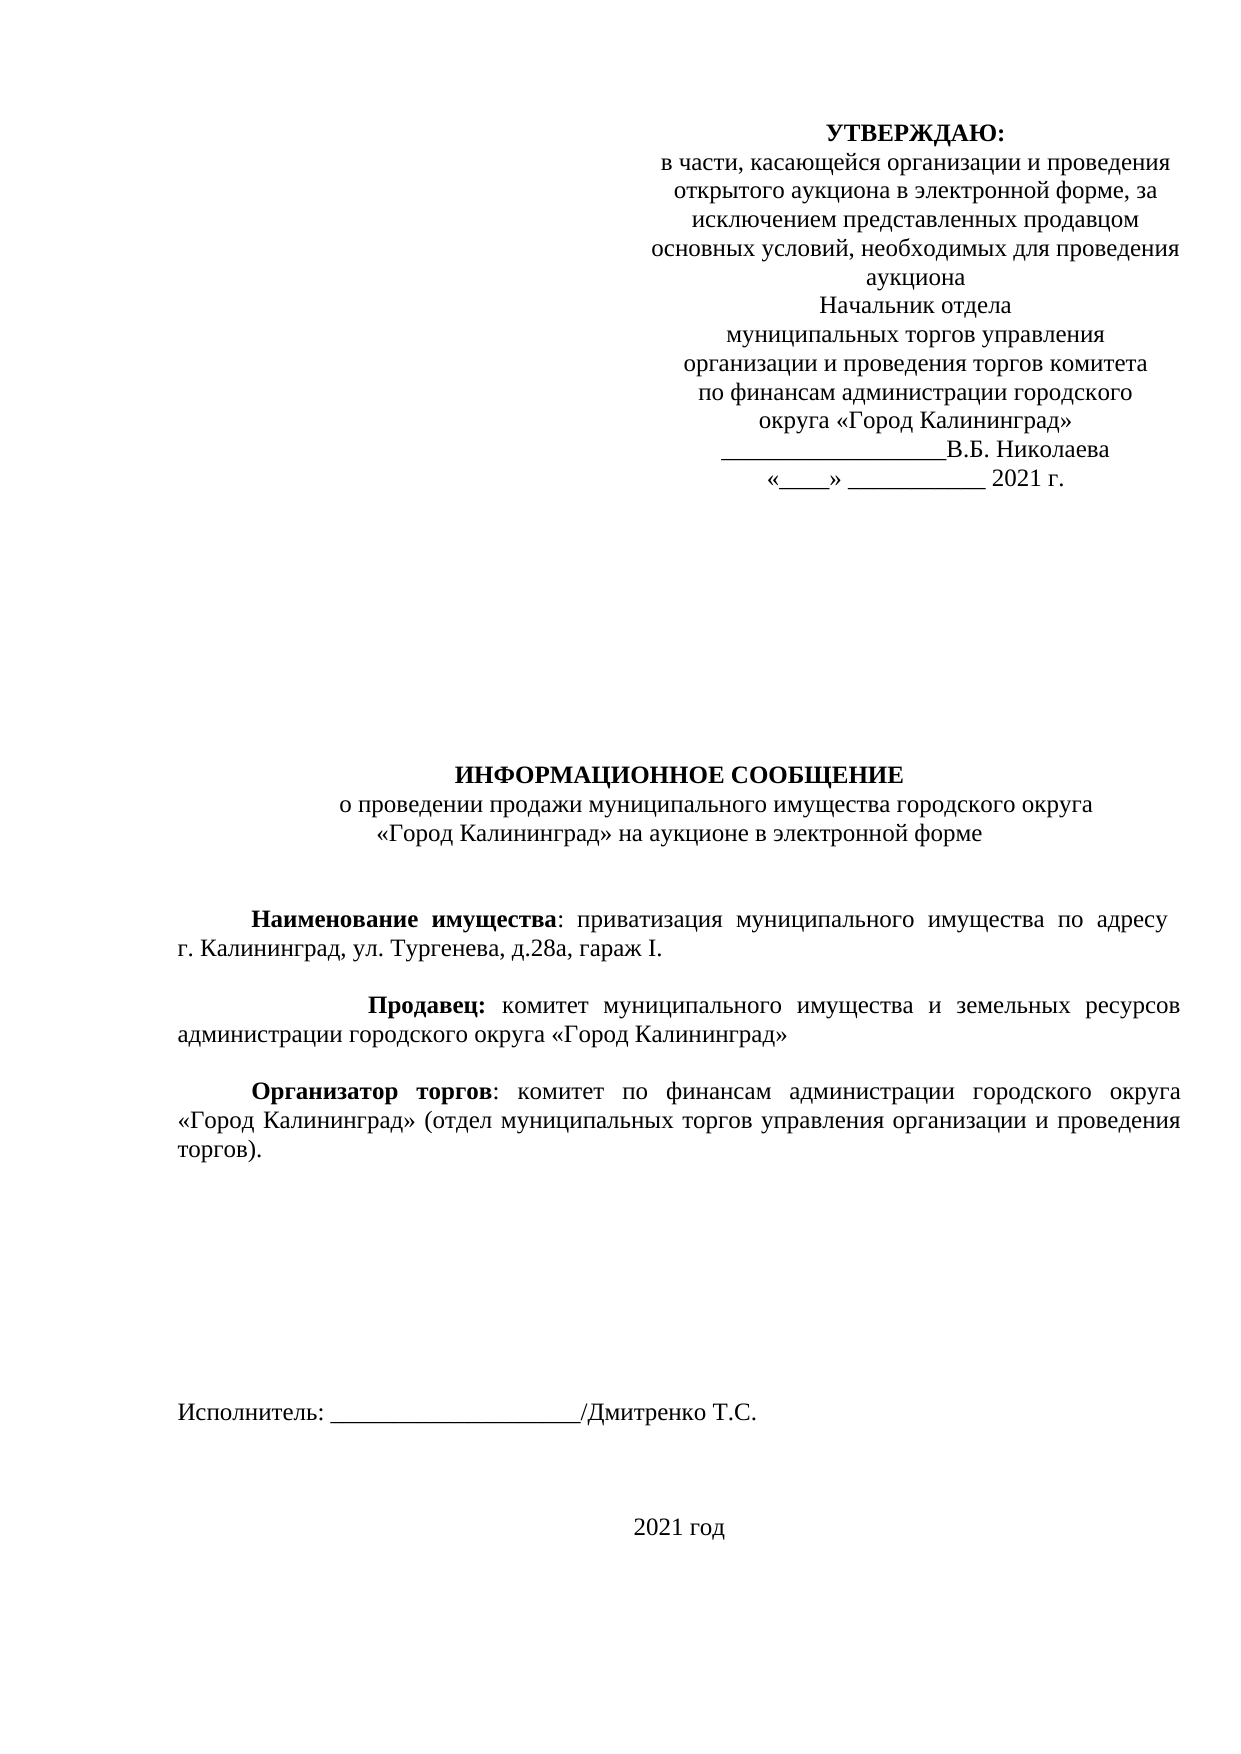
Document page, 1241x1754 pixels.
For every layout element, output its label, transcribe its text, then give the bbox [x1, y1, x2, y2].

text «____» ___________ 2021 г. [650, 463, 1181, 492]
text Наименование имущества: приватизация муниципального имущества по адресу г. Калининград, ул. Тургенева, д.28а, гараж I. [177, 904, 1181, 961]
text о проведении продажи муниципального имущества городского округа «Город Калининград» на аукционе в электронной форме [177, 789, 1181, 846]
text Исполнитель: ____________________/Дмитренко Т.С. [177, 1397, 1181, 1426]
text ИНФОРМАЦИОННОЕ СООБЩЕНИЕ [177, 760, 1181, 789]
text __________________В.Б. Николаева [650, 434, 1181, 463]
text УТВЕРЖДАЮ: [650, 118, 1181, 147]
text в части, касающейся организации и проведения [650, 147, 1181, 176]
list муниципальных торгов управления [650, 319, 1181, 348]
text Организатор торгов: комитет по финансам администрации городского округа «Город Калининград» (отдел муниципальных торгов управления организации и проведения торгов). [177, 1076, 1181, 1163]
text 2021 год [177, 1512, 1181, 1541]
text Продавец: комитет муниципального имущества и земельных ресурсов администрации городского округа «Город Калининград» [177, 990, 1181, 1048]
list по финансам администрации городского [650, 377, 1181, 406]
list округа «Город Калининград» [650, 406, 1181, 434]
list Начальник отдела [650, 291, 1181, 319]
text открытого аукциона в электронной форме, за исключением представленных продавцом основных условий, необходимых для проведения аукциона [650, 176, 1181, 291]
list организации и проведения торгов комитета [650, 348, 1181, 377]
